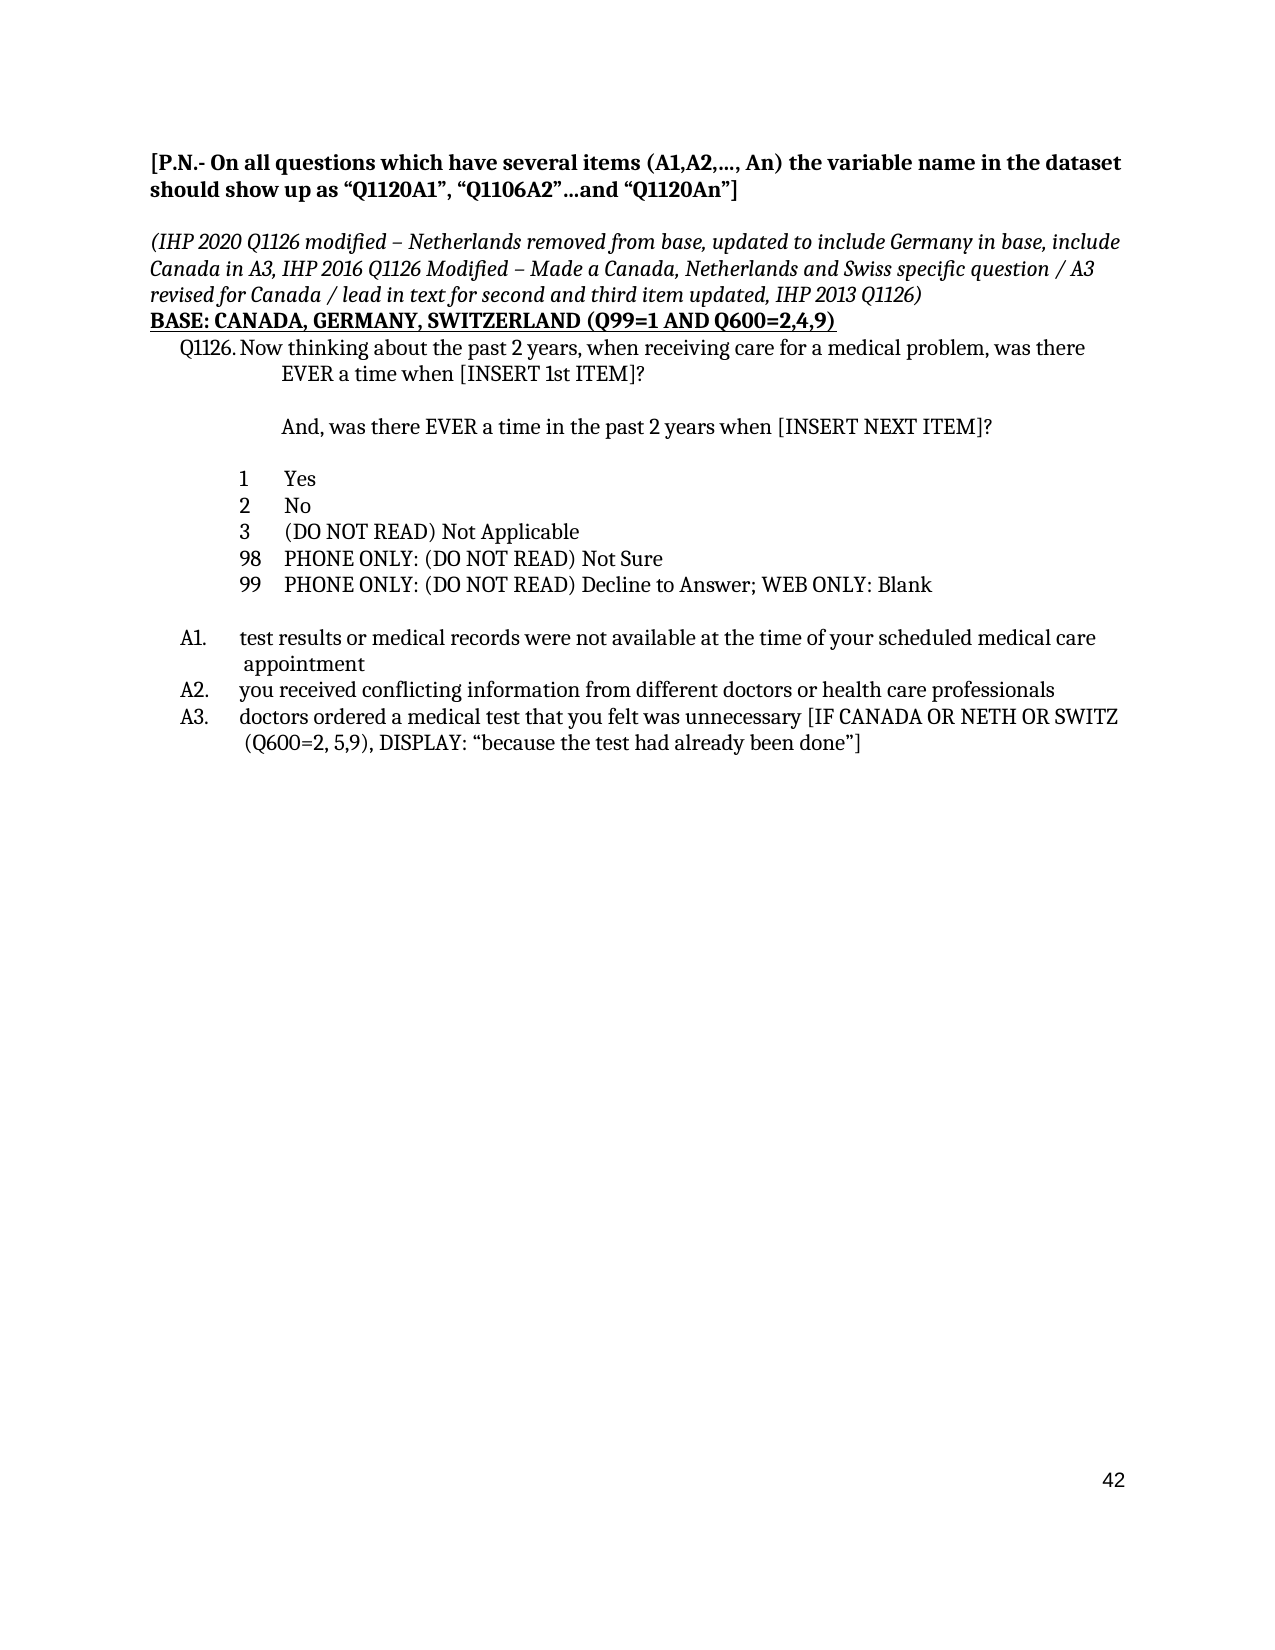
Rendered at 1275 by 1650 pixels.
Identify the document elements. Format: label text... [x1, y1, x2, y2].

text 98 PHONE ONLY: (DO NOT READ) Not Sure [150, 545, 1125, 572]
text 2 No [150, 493, 1125, 519]
text (IHP 2020 Q1126 modified – Netherlands removed from base, updated to include Germany in base, include Canada in A3, IHP 2016 Q1126 Modified – Made a Canada, Netherlands and Swiss specific question / A3 revised for Canada / lead in text for second and third item updated, IHP 2013 Q1126) [150, 229, 1125, 308]
text [P.N.- On all questions which have several items (A1,A2,…, An) the variable name in the dataset should show up as “Q1120A1”, “Q1106A2”…and “Q1120An”] [150, 150, 1125, 203]
text A2. you received conflicting information from different doctors or health care professionals [150, 677, 1125, 703]
text Q1126. Now thinking about the past 2 years, when receiving care for a medical problem, was there EVER a time when [INSERT 1st ITEM]? [150, 334, 1125, 387]
text 3 (DO NOT READ) Not Applicable [150, 519, 1125, 545]
text 1 Yes [150, 466, 1125, 493]
text 99 PHONE ONLY: (DO NOT READ) Decline to Answer; WEB ONLY: Blank [150, 572, 1125, 598]
text And, was there EVER a time in the past 2 years when [INSERT NEXT ITEM]? [150, 413, 1125, 440]
text BASE: CANADA, GERMANY, SWITZERLAND (Q99=1 AND Q600=2,4,9) [150, 308, 1125, 334]
text A1. test results or medical records were not available at the time of your scheduled medical care appointment [150, 624, 1125, 677]
text A3. doctors ordered a medical test that you felt was unnecessary [IF CANADA OR NETH OR SWITZ (Q600=2, 5,9), DISPLAY: “because the test had already been done”] [150, 703, 1125, 756]
